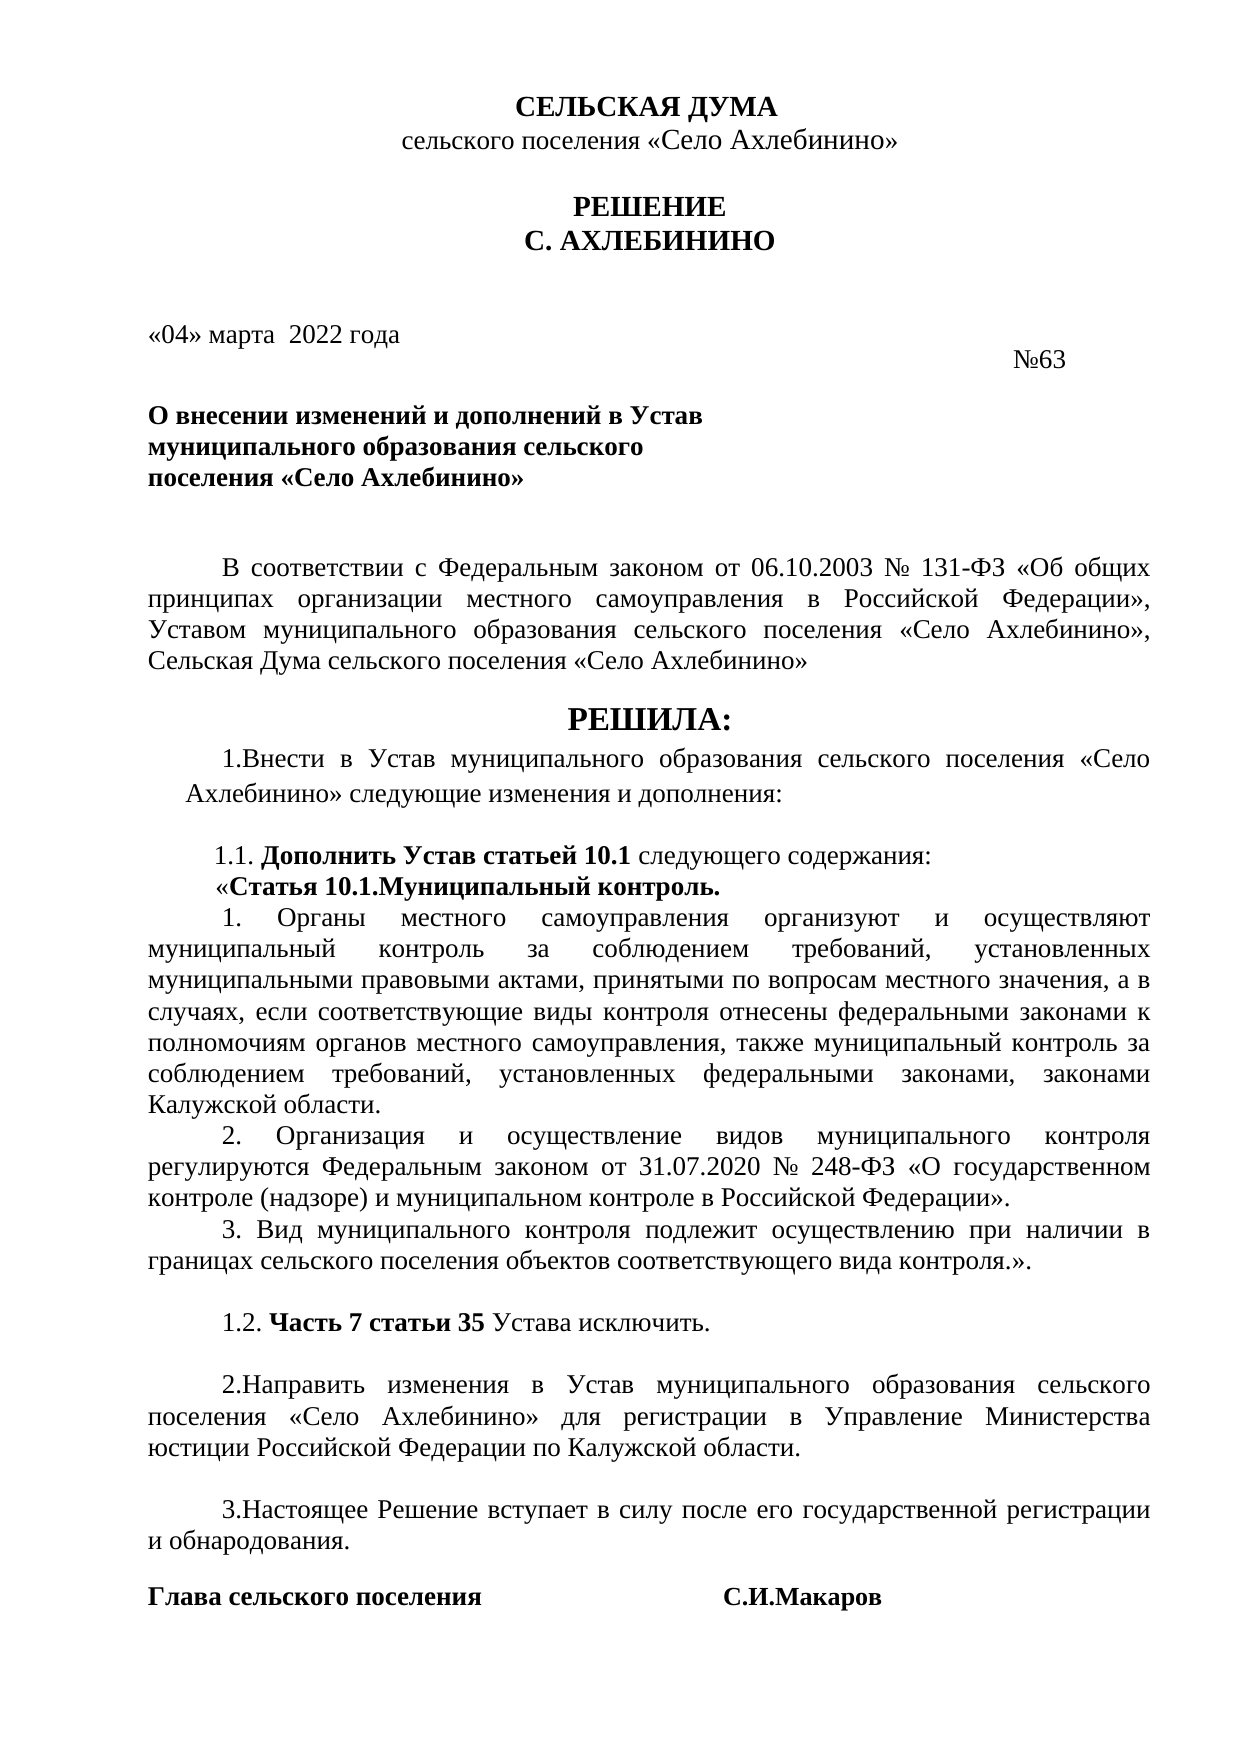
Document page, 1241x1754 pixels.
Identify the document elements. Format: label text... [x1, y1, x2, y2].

text решение [148, 189, 1152, 223]
text 3.Настоящее Решение вступает в силу после его государственной регистрации и обнародования. [148, 1493, 1152, 1555]
text В соответствии с Федеральным законом от 06.10.2003 № 131-ФЗ «Об общих принципах организации местного самоуправления в Российской Федерации», Уставом муниципального образования сельского поселения «Село Ахлебинино», Сельская Дума сельского поселения «Село Ахлебинино» [148, 551, 1152, 675]
text Сельская Дума сельского поселения «Село Ахлебинино» [148, 89, 1152, 156]
text 1.2. Часть 7 статьи 35 Устава исключить. [148, 1306, 1152, 1337]
text 1.Внести в Устав муниципального образования сельского поселения «Село Ахлебинино» следующие изменения и дополнения: [185, 738, 1152, 808]
text «Статья 10.1.Муниципальный контроль. [148, 870, 1152, 901]
text 1.1. Дополнить Устав статьей 10.1 следующего содержания: [148, 839, 1152, 870]
text с. Ахлебинино [148, 223, 1152, 256]
text 3. Вид муниципального контроля подлежит осуществлению при наличии в границах сельского поселения объектов соответствующего вида контроля.». [148, 1213, 1152, 1275]
text решила: [148, 699, 1152, 738]
text 2.Направить изменения в Устав муниципального образования сельского поселения «Село Ахлебинино» для регистрации в Управление Министерства юстиции Российской Федерации по Калужской области. [148, 1368, 1152, 1462]
text Глава сельского поселения С.И.Макаров [148, 1580, 1152, 1611]
table_header №63 [635, 288, 1133, 374]
text О внесении изменений и дополнений в Устав муниципального образования сельского поселения «Село Ахлебинино» [148, 399, 709, 492]
table_header «04» марта 2022 года [136, 288, 635, 374]
text 1. Органы местного самоуправления организуют и осуществляют муниципальный контроль за соблюдением требований, установленных муниципальными правовыми актами, принятыми по вопросам местного значения, а в случаях, если соответствующие виды контроля отнесены федеральными законами к полномочиям органов местного самоуправления, также муниципальный контроль за соблюдением требований, установленных федеральными законами, законами Калужской области. [148, 901, 1152, 1119]
text 2. Организация и осуществление видов муниципального контроля регулируются Федеральным законом от 31.07.2020 № 248-ФЗ «О государственном контроле (надзоре) и муниципальном контроле в Российской Федерации». [148, 1119, 1152, 1213]
